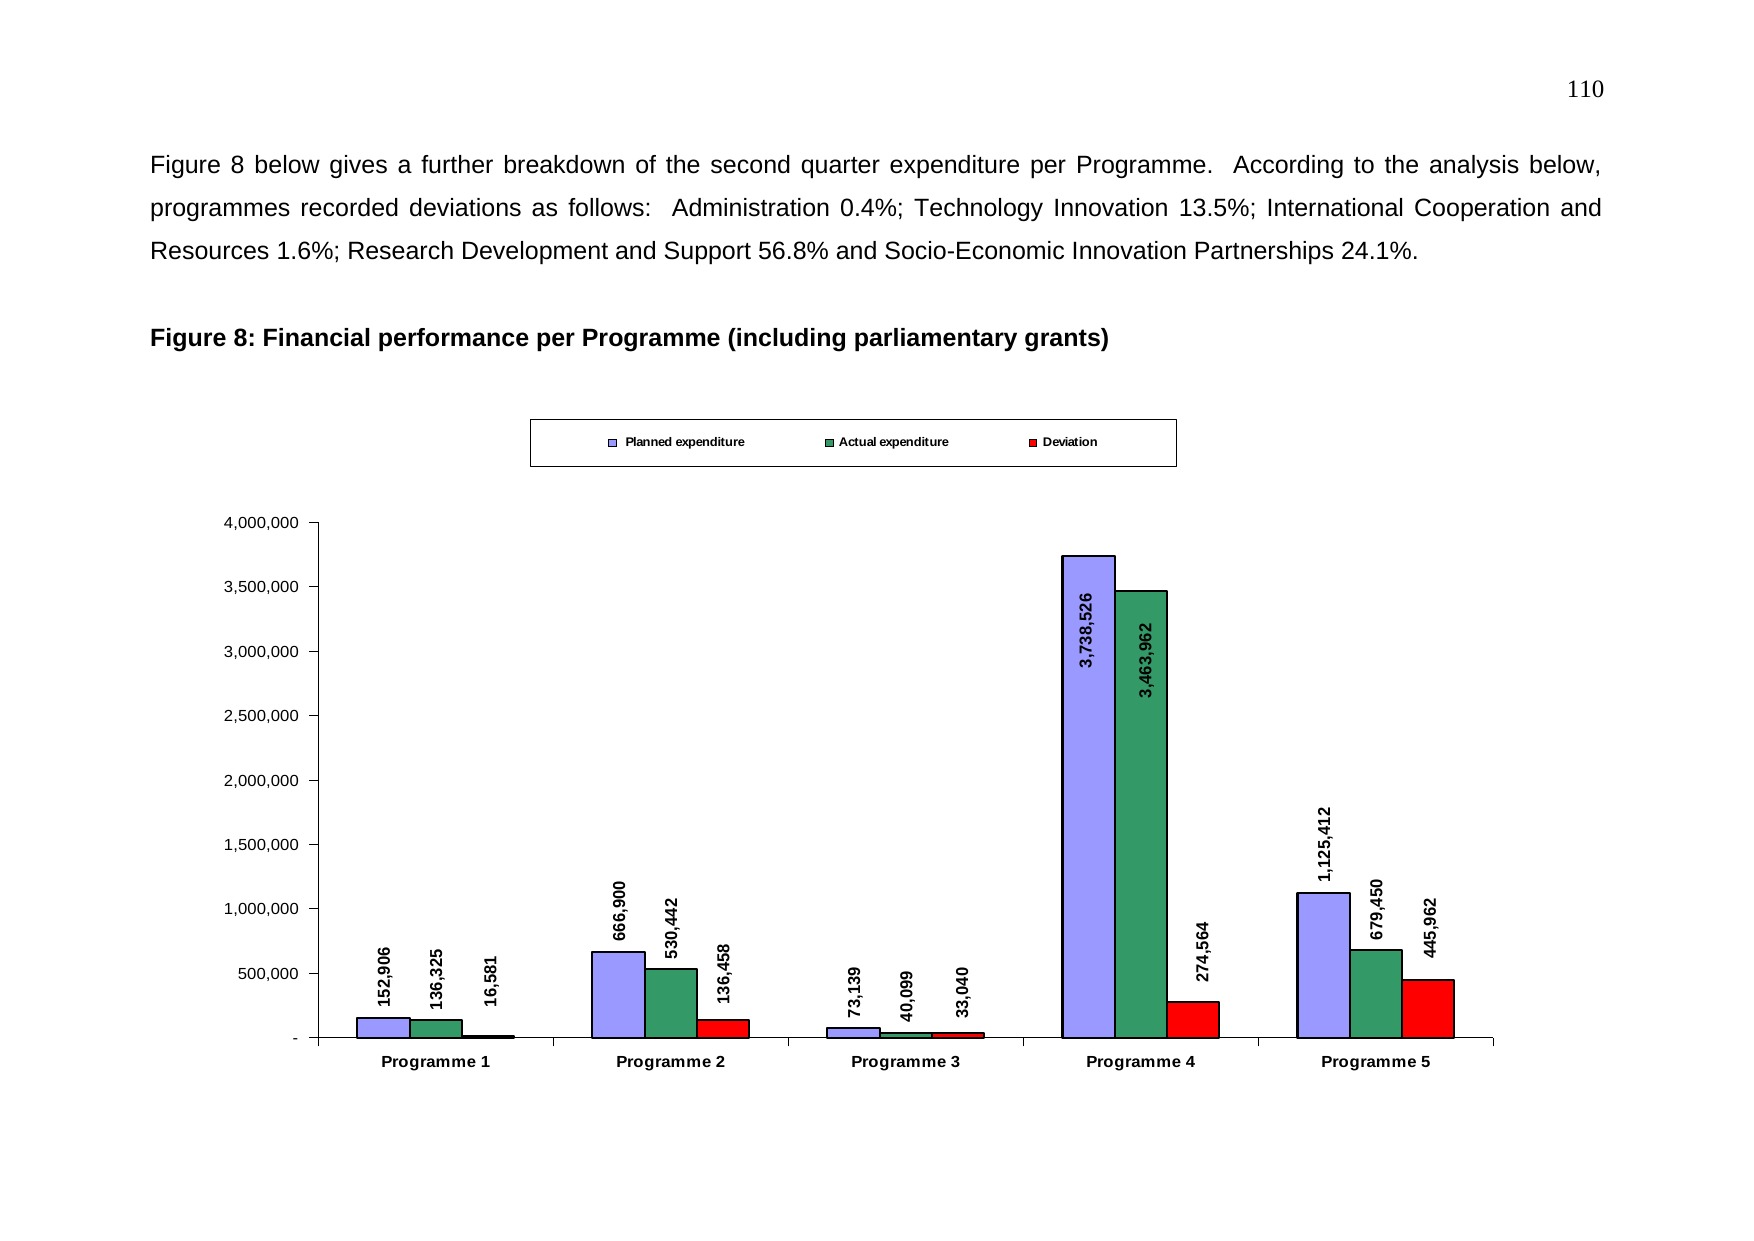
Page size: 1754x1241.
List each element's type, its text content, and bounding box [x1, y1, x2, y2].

text Figure 8: Financial performance per Programme (including parliamentary grants) [150, 322, 1604, 351]
text Figure 8 below gives a further breakdown of the second quarter expenditure per Programme. According to the analysis below, programmes recorded deviations as follows: Administration 0.4%; Technology Innovation 13.5%; International Cooperation and Resources 1.6%; Research Development and Support 56.8% and Socio-Economic Innovation Partnerships 24.1%. [150, 150, 1604, 265]
